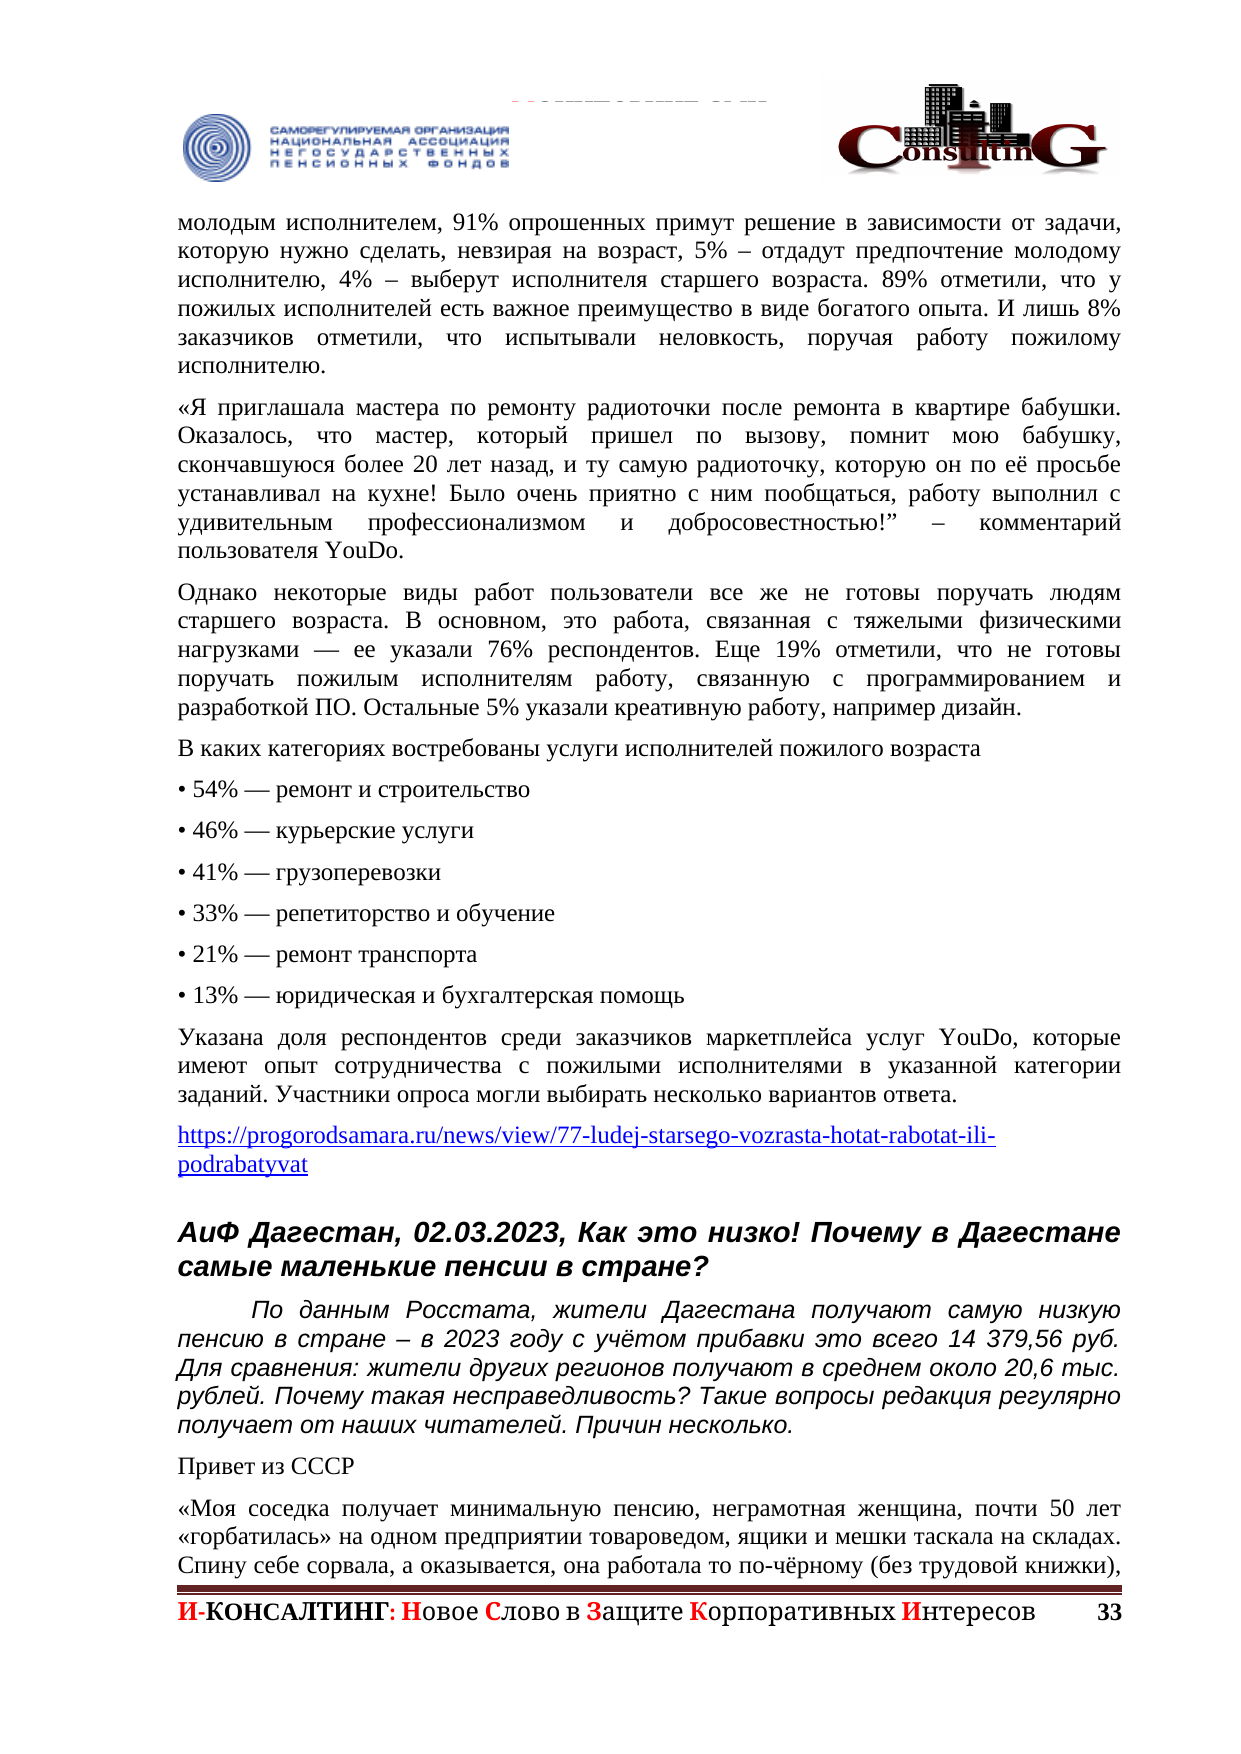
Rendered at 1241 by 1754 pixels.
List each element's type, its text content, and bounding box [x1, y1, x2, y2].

text В каких категориях востребованы услуги исполнителей пожилого возраста [177, 733, 1122, 762]
text • 33% — репетиторство и обучение [177, 898, 1122, 927]
text • 41% — грузоперевозки [177, 857, 1122, 886]
text • 46% — курьерские услуги [177, 816, 1122, 844]
text https://progorodsamara.ru/news/view/77-ludej-starsego-vozrasta-hotat-rabotat-ili-podrabatyvat [177, 1121, 1122, 1178]
text Привет из СССР [177, 1451, 1122, 1480]
text Однако некоторые виды работ пользователи все же не готовы поручать людям старшего возраста. В основном, это работа, связанная с тяжелыми физическими нагрузками — ее указали 76% респондентов. Еще 19% отметили, что не готовы поручать пожилым исполнителям работу, связанную с программированием и разработкой ПО. Остальные 5% указали креативную работу, например дизайн. [177, 577, 1122, 721]
text • 54% — ремонт и строительство [177, 774, 1122, 803]
picture [183, 114, 509, 182]
text Указана доля респондентов среди заказчиков маркетплейса услуг YouDo, которые имеют опыт сотрудничества с пожилыми исполнителями в указанной категории заданий. Участники опроса могли выбирать несколько вариантов ответа. [177, 1022, 1122, 1108]
subtitle По данным Росстата, жители Дагестана получают самую низкую пенсию в стране – в 2023 году с учётом прибавки это всего 14 379,56 руб. Для сравнения: жители других регионов получают в среднем около 20,6 тыс. руб­лей. Почему такая несправедливость? Такие вопросы редакция регулярно получает от наших читателей. Причин несколько. [177, 1295, 1122, 1439]
text • 21% — ремонт транспорта [177, 939, 1122, 968]
picture [821, 73, 1122, 182]
text «Я приглашала мастера по ремонту радиоточки после ремонта в квартире бабушки. Оказалось, что мастер, который пришел по вызову, помнит мою бабушку, скончавшуюся более 20 лет назад, и ту самую радиоточку, которую он по её просьбе устанавливал на кухне! Было очень приятно с ним пообщаться, работу выполнил с удивительным профессионализмом и добросовестностью!” – комментарий пользователя YouDo. [177, 392, 1122, 564]
text • 13% — юридическая и бухгалтерская помощь [177, 981, 1122, 1009]
subtitle АиФ Дагестан, 02.03.2023, Как это низко! Почему в Дагестане самые маленькие пенсии в стране? [177, 1216, 1122, 1283]
